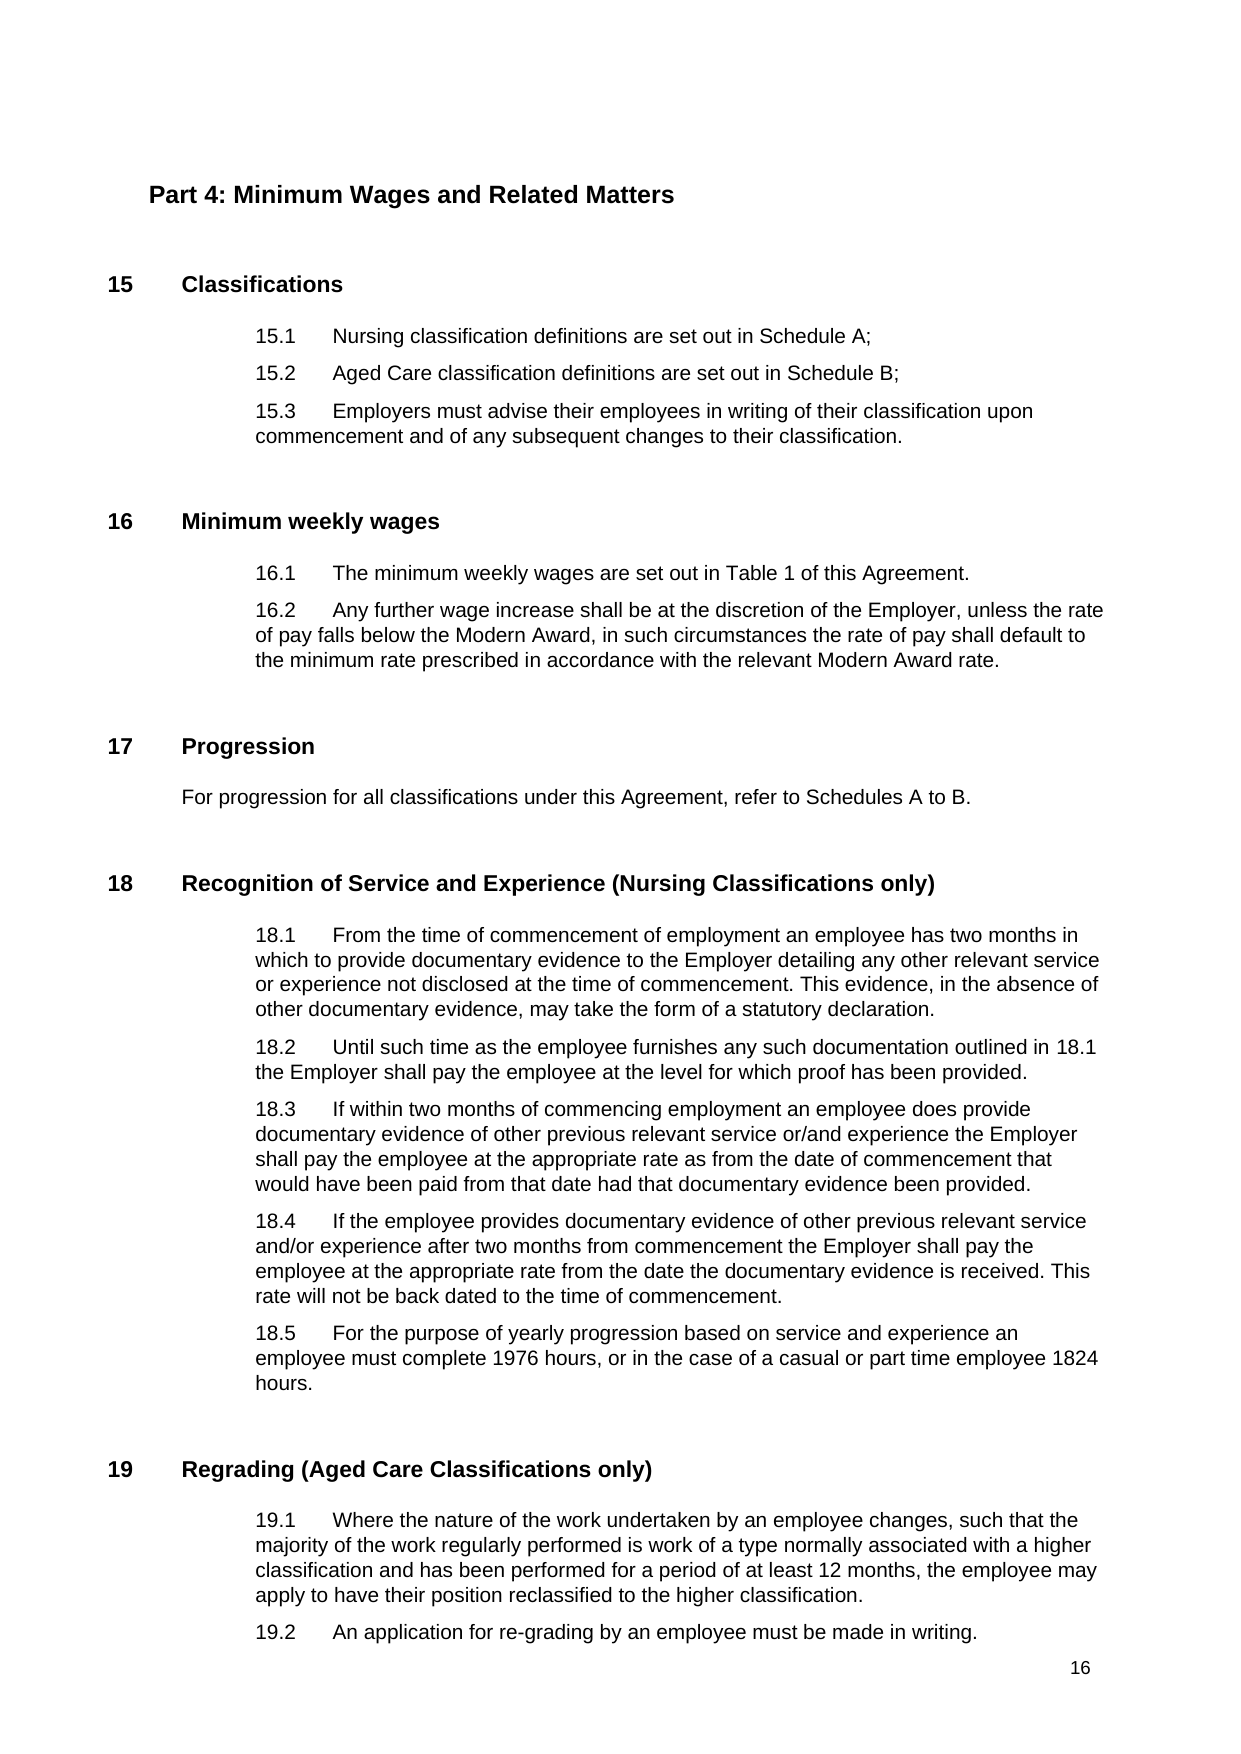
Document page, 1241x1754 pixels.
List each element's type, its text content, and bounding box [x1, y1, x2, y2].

text An application for re-grading by an employee must be made in writing. [255, 1620, 1107, 1644]
text For progression for all classifications under this Agreement, refer to Schedules A to B. [181, 785, 1090, 809]
text Where the nature of the work undertaken by an employee changes, such that the majority of the work regularly performed is work of a type normally associated with a higher classification and has been performed for a period of at least 12 months, the employee may apply to have their position reclassified to the higher classification. [255, 1508, 1107, 1607]
text If within two months of commencing employment an employee does provide documentary evidence of other previous relevant service or/and experience the Employer shall pay the employee at the appropriate rate as from the date of commencement that would have been paid from that date had that documentary evidence been provided. [255, 1097, 1107, 1196]
text Classifications [107, 271, 1107, 298]
text From the time of commencement of employment an employee has two months in which to provide documentary evidence to the Employer detailing any other relevant service or experience not disclosed at the time of commencement. This evidence, in the absence of other documentary evidence, may take the form of a statutory declaration. [255, 922, 1107, 1021]
text Nursing classification definitions are set out in Schedule A; [255, 324, 1107, 348]
text Until such time as the employee furnishes any such documentation outlined in 18.1 the Employer shall pay the employee at the level for which proof has been provided. [255, 1034, 1107, 1083]
text The minimum weekly wages are set out in Table 1 of this Agreement. [255, 561, 1107, 585]
subtitle Part 4: Minimum Wages and Related Matters [148, 180, 1107, 208]
text Aged Care classification definitions are set out in Schedule B; [255, 361, 1107, 385]
text Minimum weekly wages [107, 508, 1107, 535]
text Any further wage increase shall be at the discretion of the Employer, unless the rate of pay falls below the Modern Award, in such circumstances the rate of pay shall default to the minimum rate prescribed in accordance with the relevant Modern Award rate. [255, 598, 1107, 672]
text Progression [107, 733, 1107, 759]
text Regrading (Aged Care Classifications only) [107, 1456, 1107, 1482]
text If the employee provides documentary evidence of other previous relevant service and/or experience after two months from commencement the Employer shall pay the employee at the appropriate rate from the date the documentary evidence is received. This rate will not be back dated to the time of commencement. [255, 1209, 1107, 1308]
text For the purpose of yearly progression based on service and experience an employee must complete 1976 hours, or in the case of a casual or part time employee 1824 hours. [255, 1321, 1107, 1395]
text Employers must advise their employees in writing of their classification upon commencement and of any subsequent changes to their classification. [255, 398, 1107, 447]
text Recognition of Service and Experience (Nursing Classifications only) [107, 870, 1107, 896]
